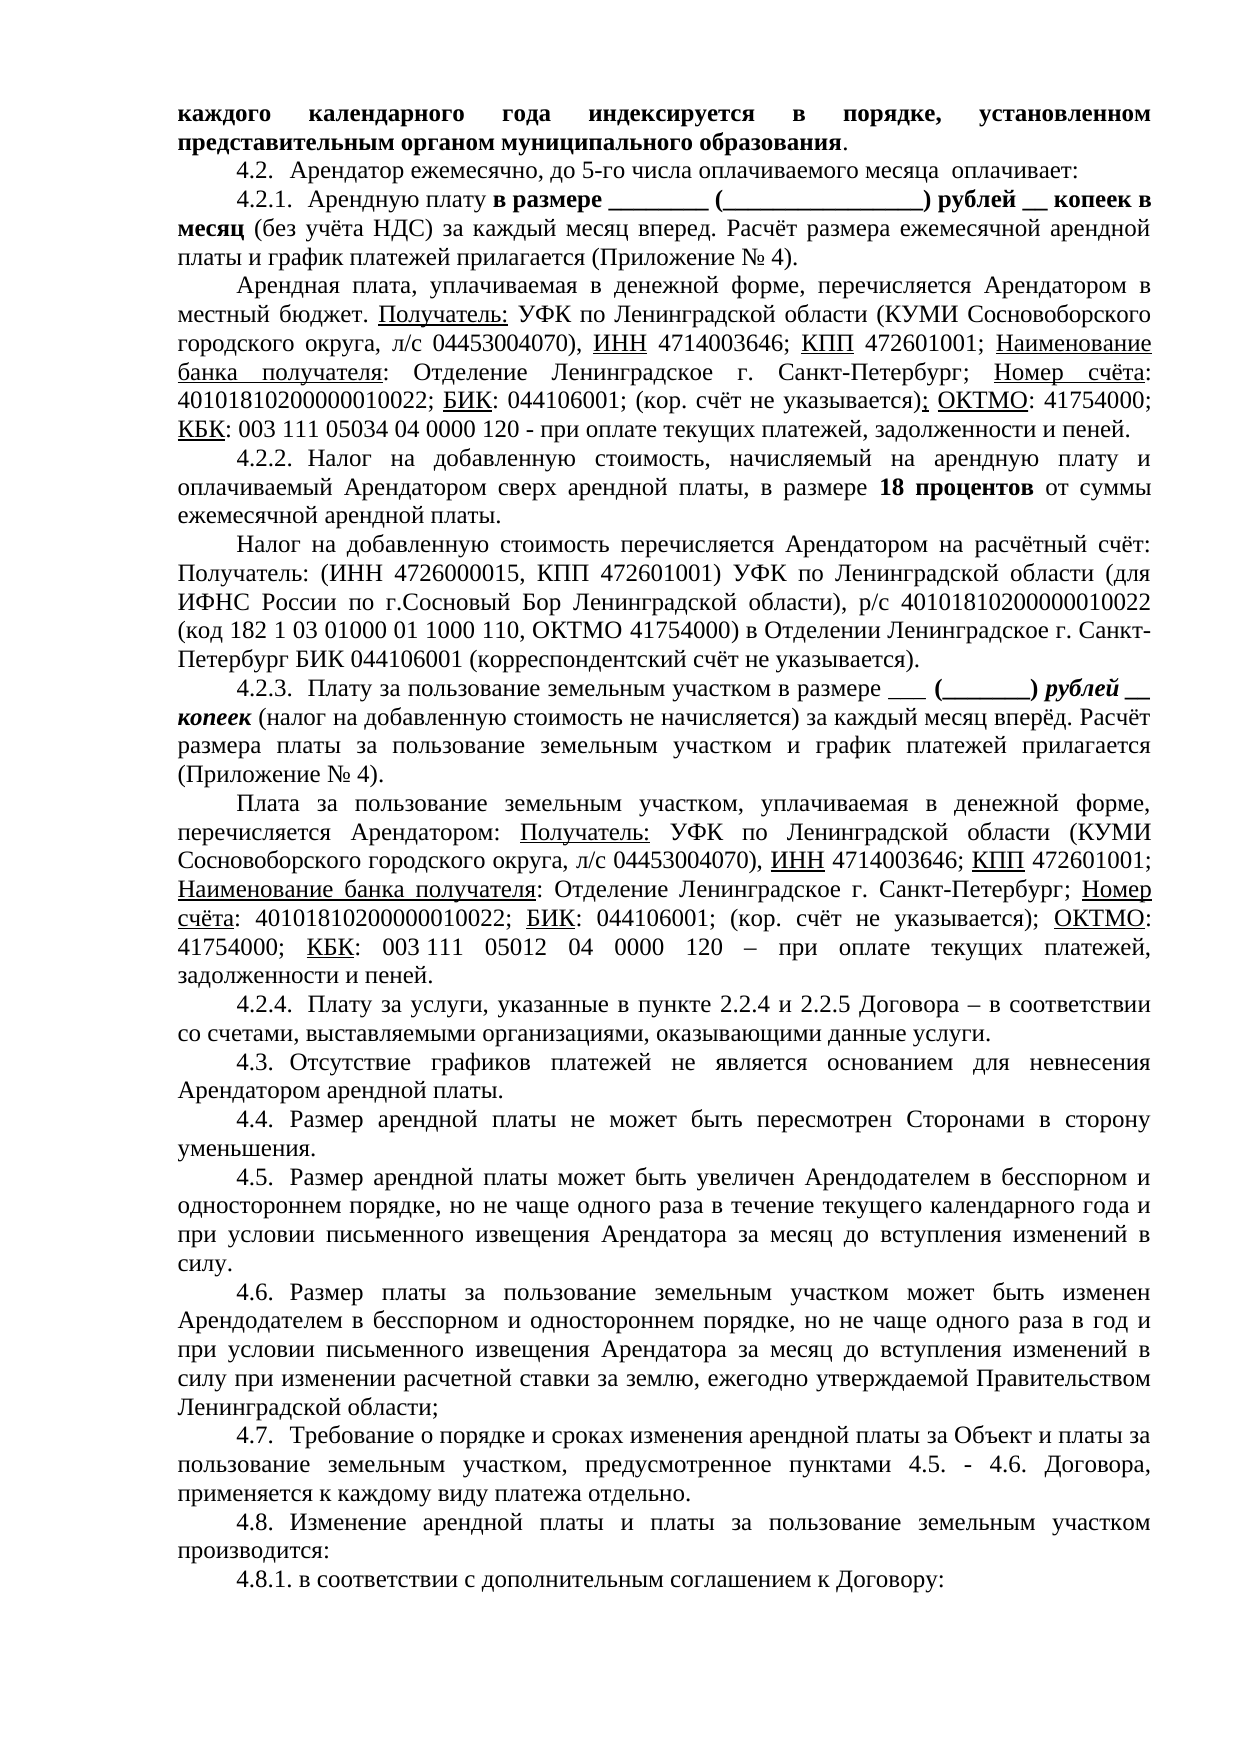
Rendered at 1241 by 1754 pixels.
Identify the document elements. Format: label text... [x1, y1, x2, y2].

list Арендную плату в размере ________ (________________) рублей __ копеек в месяц (без учёта НДС) за каждый месяц вперед. Расчёт размера ежемесячной арендной платы и график платежей прилагается (Приложение № 4). [177, 184, 1152, 270]
list Отсутствие графиков платежей не является основанием для невнесения Арендатором арендной платы. [177, 1047, 1152, 1104]
list Изменение арендной платы и платы за пользование земельным участком производится: [177, 1507, 1152, 1564]
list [177, 98, 1152, 155]
list Размер арендной платы не может быть пересмотрен Сторонами в сторону уменьшения. [177, 1104, 1152, 1162]
text 4.8.1. в соответствии с дополнительным соглашением к Договору: [236, 1564, 1152, 1593]
list Налог на добавленную стоимость, начисляемый на арендную плату и оплачиваемый Арендатором сверх арендной платы, в размере 18 процентов от суммы ежемесячной арендной платы. [177, 443, 1152, 529]
list Арендатор ежемесячно, до 5-го числа оплачиваемого месяца оплачивает: [177, 155, 1152, 184]
list Плату за услуги, указанные в пункте 2.2.4 и 2.2.5 Договора – в соответствии со счетами, выставляемыми организациями, оказывающими данные услуги. [177, 989, 1152, 1047]
list Плату за пользование земельным участком в размере ___ (_______) рублей __ копеек (налог на добавленную стоимость не начисляется) за каждый месяц вперёд. Расчёт размера платы за пользование земельным участком и график платежей прилагается (Приложение № 4). [177, 673, 1152, 788]
text Арендная плата, уплачиваемая в денежной форме, перечисляется Арендатором в местный бюджет. Получатель: УФК по Ленинградской области (КУМИ Сосновоборского городского округа, л/с 04453004070), ИНН 4714003646; КПП 472601001; Наименование банка получателя: Отделение Ленинградское г. Санкт-Петербург; Номер счёта: 40101810200000010022; БИК: 044106001; (кор. счёт не указывается); ОКТМО: 41754000; КБК: 003 111 05034 04 0000 120 - при оплате текущих платежей, задолженности и пеней. [177, 270, 1152, 443]
list Размер арендной платы может быть увеличен Арендодателем в бесспорном и одностороннем порядке, но не чаще одного раза в течение текущего календарного года и при условии письменного извещения Арендатора за месяц до вступления изменений в силу. [177, 1162, 1152, 1277]
text Налог на добавленную стоимость перечисляется Арендатором на расчётный счёт: Получатель: (ИНН 4726000015, КПП 472601001) УФК по Ленинградской области (для ИФНС России по г.Сосновый Бор Ленинградской области), р/с 40101810200000010022 (код 182 1 03 01000 01 1000 110, ОКТМО 41754000) в Отделении Ленинградское г. Санкт-Петербург БИК 044106001 (корреспондентский счёт не указывается). [177, 529, 1152, 673]
list Требование о порядке и сроках изменения арендной платы за Объект и платы за пользование земельным участком, предусмотренное пунктами 4.5. - 4.6. Договора, применяется к каждому виду платежа отдельно. [177, 1420, 1152, 1507]
list Размер платы за пользование земельным участком может быть изменен Арендодателем в бесспорном и одностороннем порядке, но не чаще одного раза в год и при условии письменного извещения Арендатора за месяц до вступления изменений в силу при изменении расчетной ставки за землю, ежегодно утверждаемой Правительством Ленинградской области; [177, 1277, 1152, 1420]
text Плата за пользование земельным участком, уплачиваемая в денежной форме, перечисляется Арендатором: Получатель: УФК по Ленинградской области (КУМИ Сосновоборского городского округа, л/с 04453004070), ИНН 4714003646; КПП 472601001; Наименование банка получателя: Отделение Ленинградское г. Санкт-Петербург; Номер счёта: 40101810200000010022; БИК: 044106001; (кор. счёт не указывается); ОКТМО: 41754000; КБК: 003 111 05012 04 0000 120 – при оплате текущих платежей, задолженности и пеней. [177, 788, 1152, 989]
